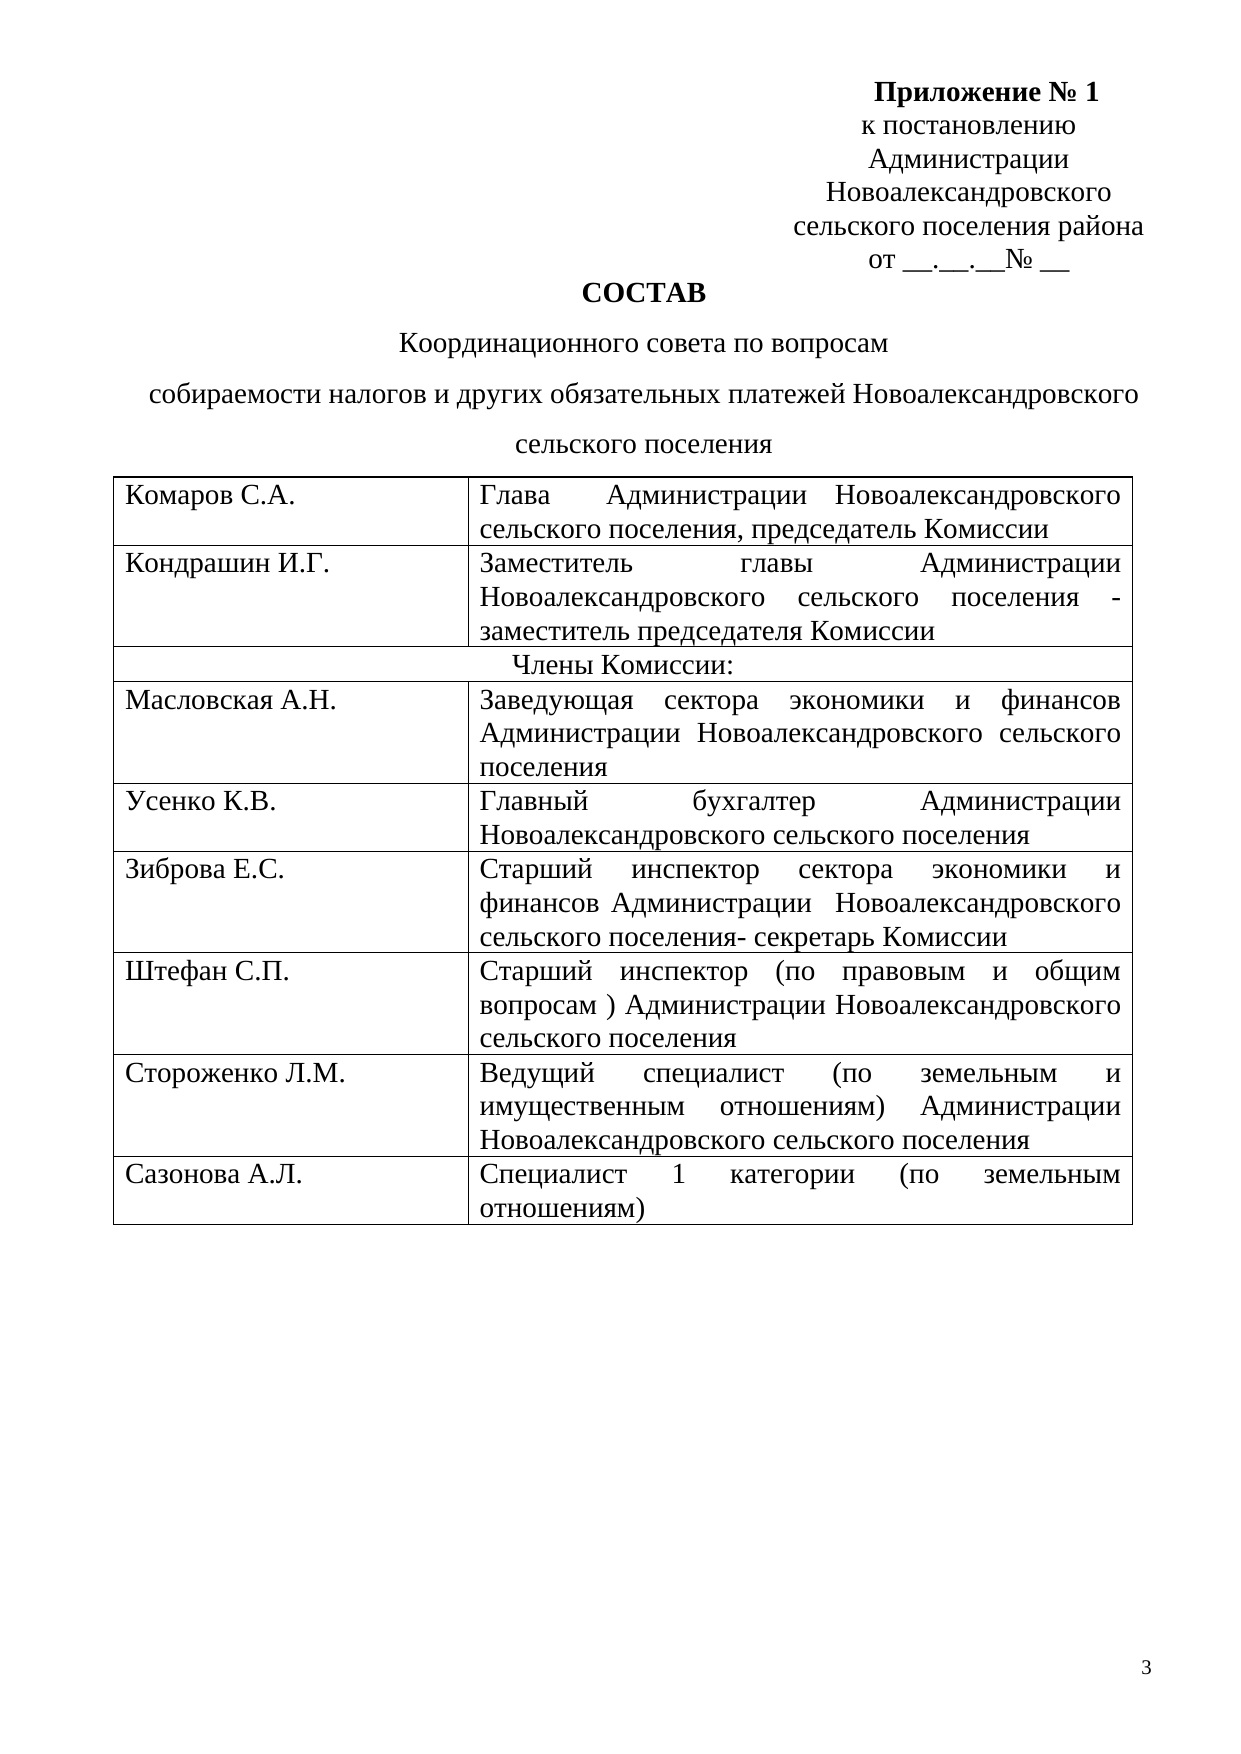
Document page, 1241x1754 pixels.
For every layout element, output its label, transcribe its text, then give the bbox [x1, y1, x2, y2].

text СОСТАВ [136, 275, 1152, 309]
text Приложение № 1 [786, 74, 1152, 107]
table_cell Старший инспектор (по правовым и общим вопросам ) Администрации Новоалександровского сельского поселения [469, 953, 1132, 1054]
table_cell Стороженко Л.М. [114, 1055, 468, 1156]
text собираемости налогов и других обязательных платежей Новоалександровского сельского поселения [136, 376, 1152, 459]
table_cell Кондрашин И.Г. [114, 546, 468, 646]
table_cell Штефан С.П. [114, 953, 468, 1054]
table_cell Главный бухгалтер Администрации Новоалександровского сельского поселения [469, 784, 1132, 851]
table_cell Сазонова А.Л. [114, 1157, 468, 1224]
table_cell Заместитель главы Администрации Новоалександровского сельского поселения - заместитель председателя Комиссии [469, 546, 1132, 646]
table_cell Члены Комиссии: [114, 647, 1132, 681]
text от __.__.__№ __ [786, 242, 1152, 275]
table_header Глава Администрации Новоалександровского сельского поселения, председатель Комиссии [469, 478, 1132, 544]
table_cell Масловская А.Н. [114, 682, 468, 782]
table_cell Усенко К.В. [114, 784, 468, 851]
text Координационного совета по вопросам [136, 325, 1152, 359]
table_cell Заведующая сектора экономики и финансов Администрации Новоалександровского сельского поселения [469, 682, 1132, 782]
table_cell Зиброва Е.С. [114, 852, 468, 952]
text Администрации Новоалександровского сельского поселения района [786, 141, 1152, 242]
table_cell Специалист 1 категории (по земельным отношениям) [469, 1157, 1132, 1224]
text к постановлению [786, 107, 1152, 141]
table_header Комаров С.А. [114, 478, 468, 544]
table_cell Ведущий специалист (по земельным и имущественным отношениям) Администрации Новоалександровского сельского поселения [469, 1055, 1132, 1156]
table_cell Старший инспектор сектора экономики и финансов Администрации Новоалександровского сельского поселения- секретарь Комиссии [469, 852, 1132, 952]
